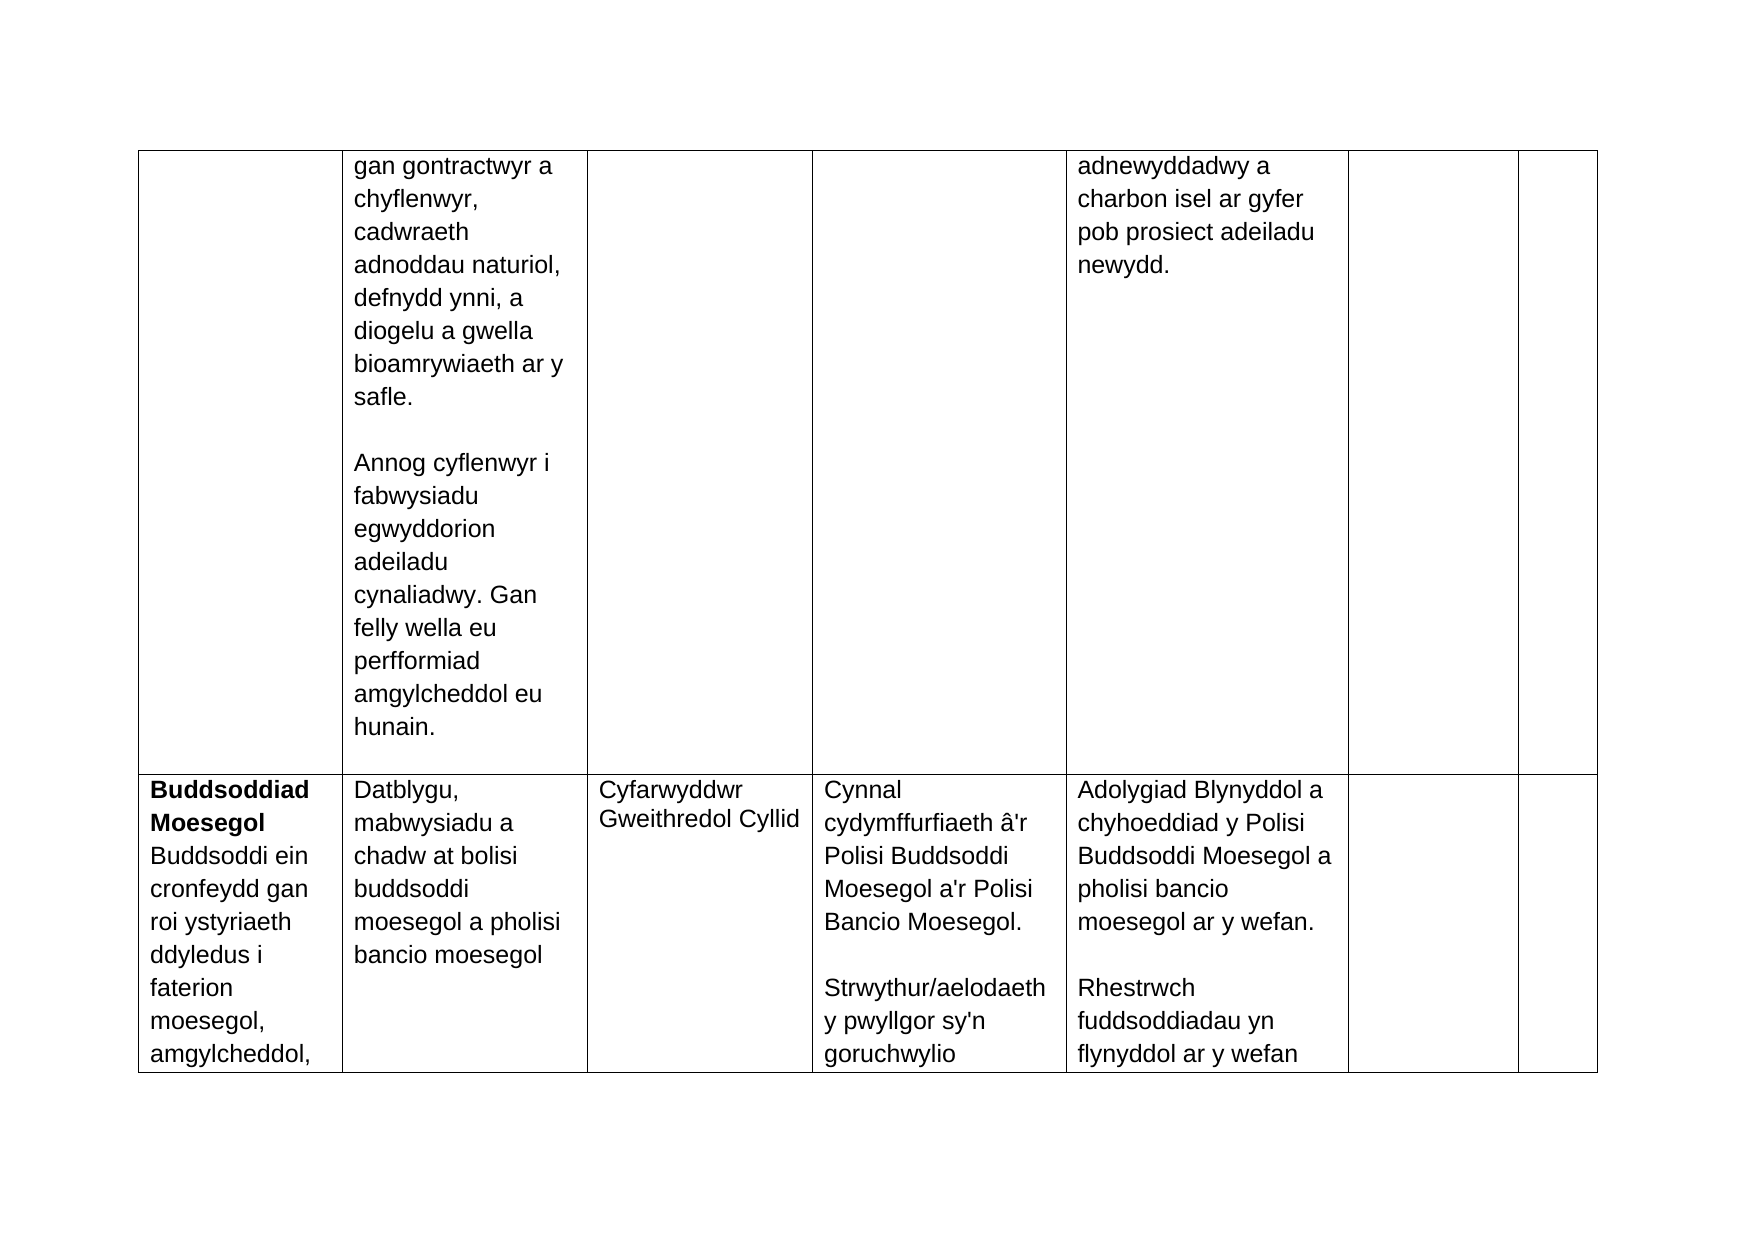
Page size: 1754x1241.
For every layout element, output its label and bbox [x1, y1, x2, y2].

table_cell [139, 151, 342, 774]
table_cell [343, 775, 587, 1072]
table_cell [813, 775, 1066, 1072]
table_cell [1067, 151, 1348, 774]
table_cell [1519, 151, 1597, 774]
table_cell [588, 775, 812, 1072]
table_cell [1349, 151, 1518, 774]
table_cell [343, 151, 587, 774]
table_cell [1519, 775, 1597, 1072]
table_cell [1067, 775, 1348, 1072]
table_cell [588, 151, 812, 774]
table_cell [139, 775, 342, 1072]
table_cell [1349, 775, 1518, 1072]
table_cell [813, 151, 1066, 774]
